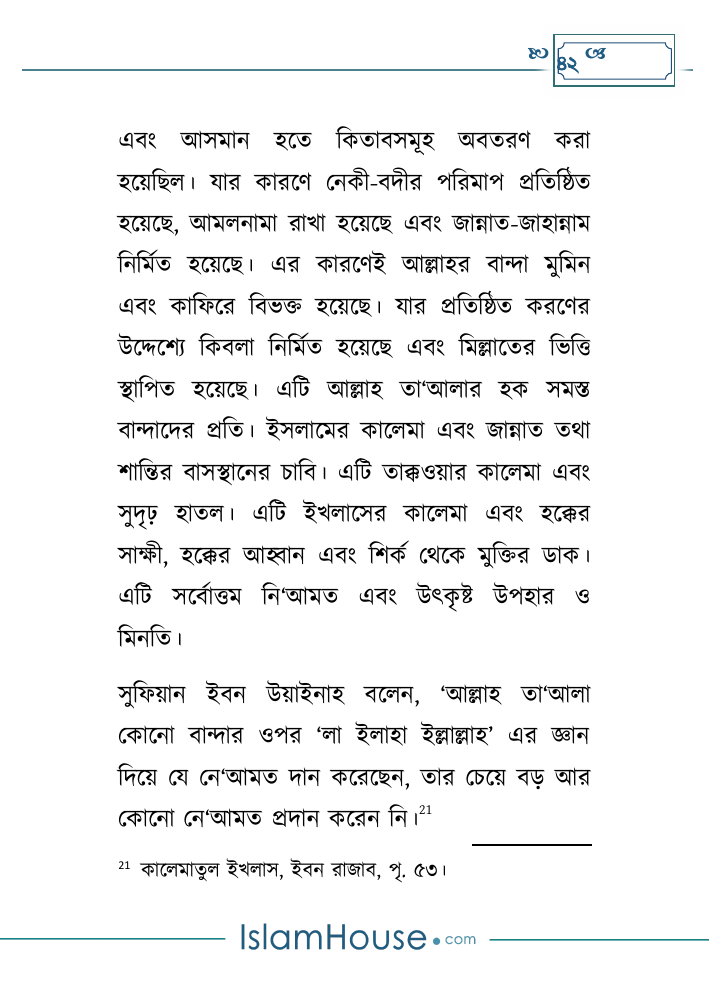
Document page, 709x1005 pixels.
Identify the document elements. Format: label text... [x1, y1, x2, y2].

picture [233, 919, 709, 956]
text সুফিয়ান ইবন উয়াইনাহ বলেন, ‘আল্লাহ তা‘আলা কোনো বান্দার ওপর ‘লা ইলাহা ইল্লাল্লাহ’ এর জ্ঞান দিয়ে যে নে‘আমত দান করেছেন, তার চেয়ে বড় আর কোনো নে‘আমত প্রদান করেন নি। [118, 672, 591, 837]
picture [0, 918, 226, 955]
